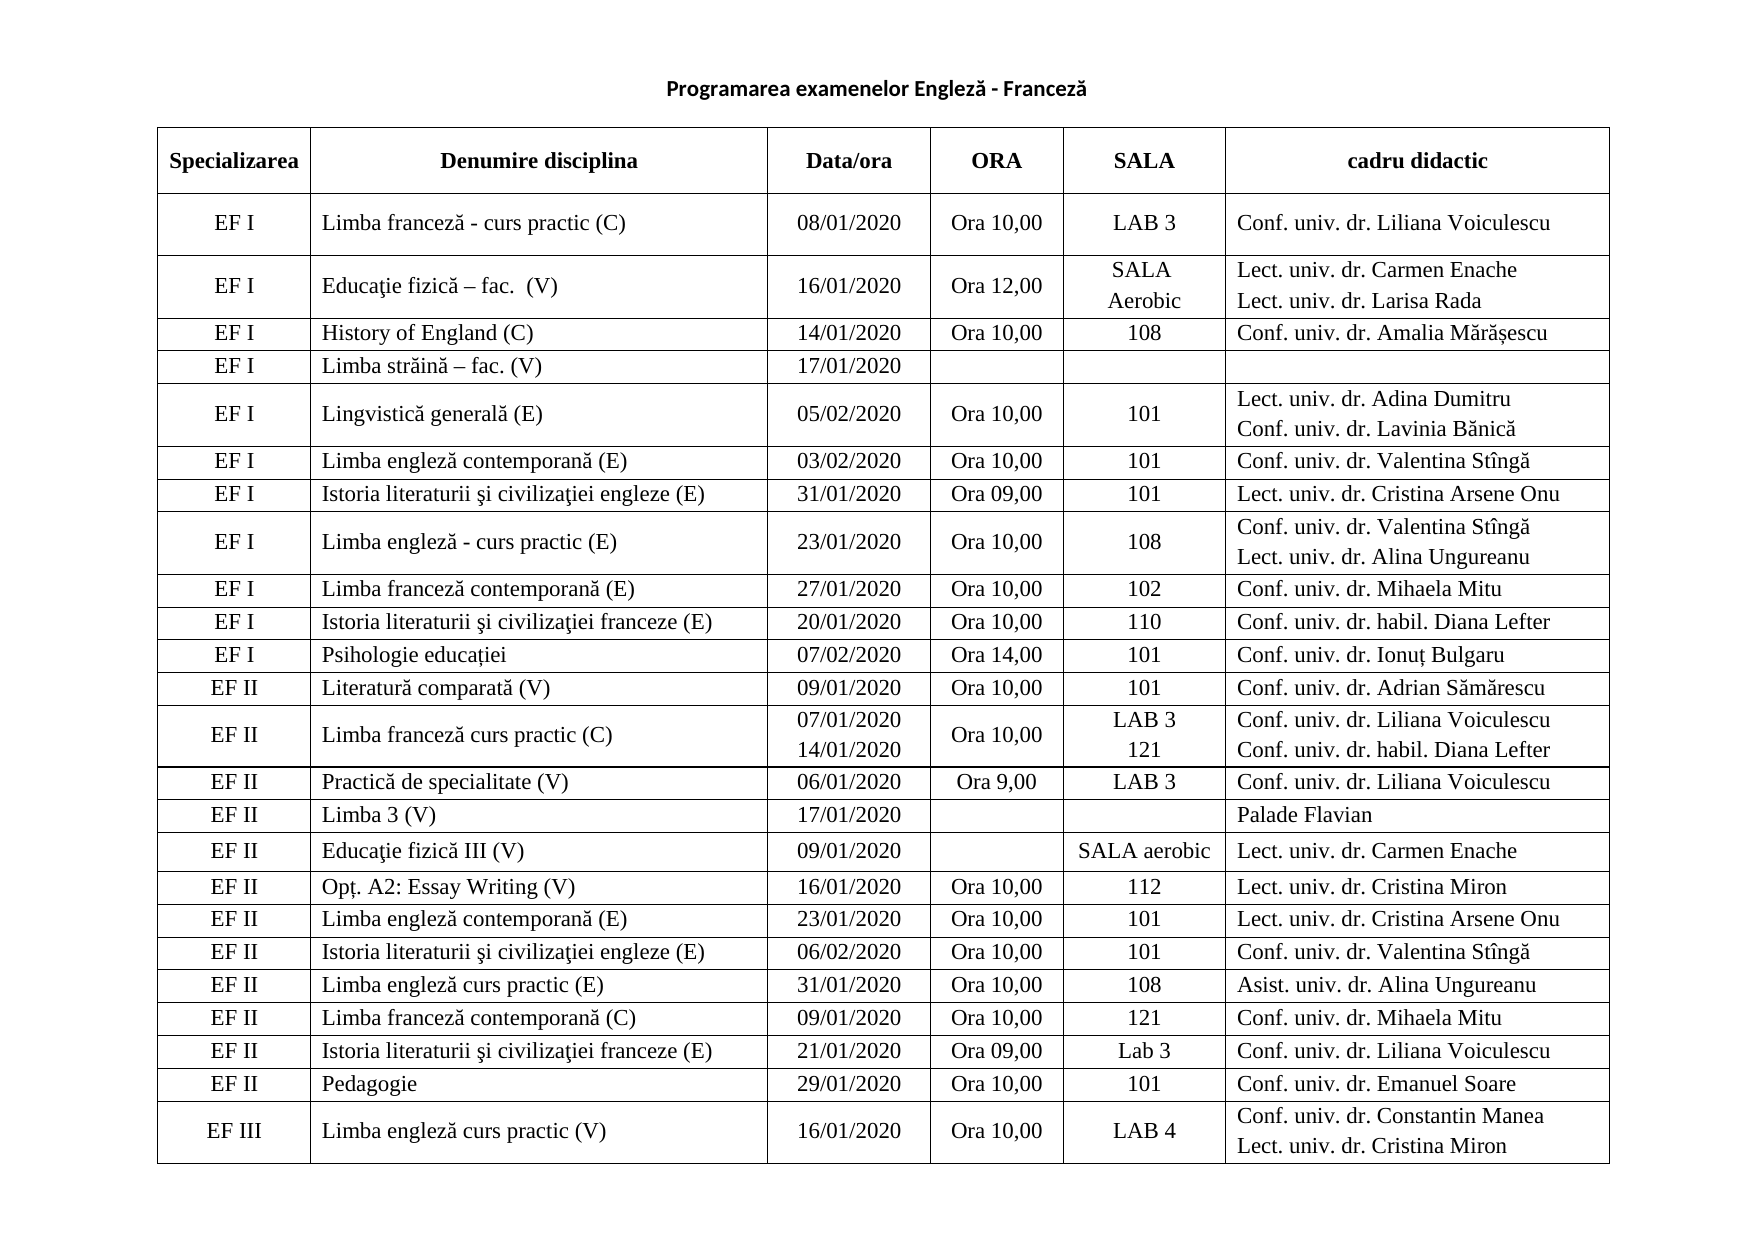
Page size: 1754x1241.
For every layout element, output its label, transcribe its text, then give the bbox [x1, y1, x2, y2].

table_cell EF II [158, 800, 310, 832]
table_cell SALA aerobic [1064, 833, 1225, 871]
table_header SALA [1064, 128, 1225, 192]
table_cell Conf. univ. dr. Constantin Manea Lect. univ. dr. Cristina Miron [1226, 1102, 1609, 1163]
table_header Specializarea [158, 128, 310, 192]
table_cell EF I [158, 575, 310, 607]
table_cell Conf. univ. dr. Liliana Voiculescu Conf. univ. dr. habil. Diana Lefter [1226, 706, 1609, 766]
table_cell EF III [158, 1102, 310, 1163]
table_cell History of England (C) [311, 319, 767, 350]
table_cell 17/01/2020 [768, 800, 930, 832]
table_cell 31/01/2020 [768, 480, 930, 511]
table_cell Ora 10,00 [931, 706, 1063, 766]
table_cell Lect. univ. dr. Adina Dumitru Conf. univ. dr. Lavinia Bănică [1226, 384, 1609, 446]
table_cell Conf. univ. dr. habil. Diana Lefter [1226, 608, 1609, 639]
table_cell 16/01/2020 [768, 256, 930, 317]
table_cell 101 [1064, 673, 1225, 705]
table_cell [931, 833, 1063, 871]
table_cell Ora 09,00 [931, 480, 1063, 511]
table_cell 16/01/2020 [768, 1102, 930, 1163]
table_cell 06/01/2020 [768, 768, 930, 799]
table_cell Lect. univ. dr. Cristina Arsene Onu [1226, 480, 1609, 511]
table_cell EF II [158, 833, 310, 871]
table_header Denumire disciplina [311, 128, 767, 192]
table_cell 108 [1064, 970, 1225, 1002]
table_cell 23/01/2020 [768, 905, 930, 937]
table_header ORA [931, 128, 1063, 192]
table_cell 08/01/2020 [768, 194, 930, 255]
table_cell 101 [1064, 447, 1225, 478]
table_cell Ora 12,00 [931, 256, 1063, 317]
table_cell Ora 10,00 [931, 970, 1063, 1002]
table_cell 14/01/2020 [768, 319, 930, 350]
table_cell Educaţie fizică III (V) [311, 833, 767, 871]
table_cell 29/01/2020 [768, 1069, 930, 1101]
table_cell Ora 10,00 [931, 905, 1063, 937]
table_cell Ora 9,00 [931, 768, 1063, 799]
table_cell EF I [158, 256, 310, 317]
table_cell Conf. univ. dr. Valentina Stîngă [1226, 447, 1609, 478]
table_cell EF II [158, 1003, 310, 1035]
table_cell Lect. univ. dr. Cristina Arsene Onu [1226, 905, 1609, 937]
table_cell Limba engleză curs practic (E) [311, 970, 767, 1002]
table_cell EF II [158, 673, 310, 705]
table_cell 108 [1064, 319, 1225, 350]
table_cell 108 [1064, 512, 1225, 574]
table_cell 101 [1064, 905, 1225, 937]
table_cell EF II [158, 938, 310, 969]
table_cell Conf. univ. dr. Ionuț Bulgaru [1226, 640, 1609, 672]
table_cell Educaţie fizică – fac. (V) [311, 256, 767, 317]
table_cell 102 [1064, 575, 1225, 607]
table_cell EF II [158, 768, 310, 799]
table_cell Ora 10,00 [931, 872, 1063, 904]
table_cell Ora 10,00 [931, 575, 1063, 607]
table_cell EF I [158, 351, 310, 383]
table_cell Limba franceză contemporană (C) [311, 1003, 767, 1035]
table_cell Istoria literaturii şi civilizaţiei franceze (E) [311, 1036, 767, 1068]
table_cell EF I [158, 480, 310, 511]
table_cell Limba franceză curs practic (C) [311, 706, 767, 766]
table_cell Istoria literaturii şi civilizaţiei franceze (E) [311, 608, 767, 639]
table_cell 110 [1064, 608, 1225, 639]
table_cell LAB 4 [1064, 1102, 1225, 1163]
table_cell Conf. univ. dr. Liliana Voiculescu [1226, 768, 1609, 799]
table_cell Lect. univ. dr. Carmen Enache Lect. univ. dr. Larisa Rada [1226, 256, 1609, 317]
table_cell Limba franceză - curs practic (C) [311, 194, 767, 255]
table_cell 101 [1064, 384, 1225, 446]
table_cell Ora 10,00 [931, 319, 1063, 350]
table_cell 101 [1064, 1069, 1225, 1101]
table_cell 07/01/2020 14/01/2020 [768, 706, 930, 766]
table_cell Limba 3 (V) [311, 800, 767, 832]
table_cell Opț. A2: Essay Writing (V) [311, 872, 767, 904]
table_cell Conf. univ. dr. Mihaela Mitu [1226, 1003, 1609, 1035]
table_cell 27/01/2020 [768, 575, 930, 607]
table_cell EF I [158, 384, 310, 446]
table_cell 03/02/2020 [768, 447, 930, 478]
table_cell [931, 800, 1063, 832]
table_cell Istoria literaturii şi civilizaţiei engleze (E) [311, 938, 767, 969]
table_cell EF II [158, 1069, 310, 1101]
table_cell Limba engleză contemporană (E) [311, 447, 767, 478]
table_cell [1226, 351, 1609, 383]
table_cell Ora 10,00 [931, 384, 1063, 446]
table_cell [1064, 800, 1225, 832]
table_cell Limba engleză - curs practic (E) [311, 512, 767, 574]
table_cell 31/01/2020 [768, 970, 930, 1002]
table_cell LAB 3 [1064, 194, 1225, 255]
table_cell EF I [158, 608, 310, 639]
table_cell Palade Flavian [1226, 800, 1609, 832]
table_cell 21/01/2020 [768, 1036, 930, 1068]
table_cell Conf. univ. dr. Liliana Voiculescu [1226, 1036, 1609, 1068]
table_cell 23/01/2020 [768, 512, 930, 574]
table_cell Conf. univ. dr. Liliana Voiculescu [1226, 194, 1609, 255]
table_cell EF II [158, 706, 310, 766]
table_cell SALA Aerobic [1064, 256, 1225, 317]
table_cell Lingvistică generală (E) [311, 384, 767, 446]
table_cell 17/01/2020 [768, 351, 930, 383]
table_cell 20/01/2020 [768, 608, 930, 639]
table_cell Ora 10,00 [931, 1069, 1063, 1101]
table_cell EF II [158, 872, 310, 904]
table_cell Lab 3 [1064, 1036, 1225, 1068]
table_cell Literatură comparată (V) [311, 673, 767, 705]
table_cell Limba străină – fac. (V) [311, 351, 767, 383]
table_header cadru didactic [1226, 128, 1609, 192]
table_cell Limba engleză contemporană (E) [311, 905, 767, 937]
table_cell LAB 3 121 [1064, 706, 1225, 766]
table_cell EF II [158, 905, 310, 937]
table_cell Conf. univ. dr. Valentina Stîngă Lect. univ. dr. Alina Ungureanu [1226, 512, 1609, 574]
table_cell 09/01/2020 [768, 833, 930, 871]
table_cell 05/02/2020 [768, 384, 930, 446]
table_cell Ora 09,00 [931, 1036, 1063, 1068]
table_cell EF II [158, 1036, 310, 1068]
table_cell 101 [1064, 480, 1225, 511]
table_cell Lect. univ. dr. Carmen Enache [1226, 833, 1609, 871]
table_cell 101 [1064, 640, 1225, 672]
table_cell Pedagogie [311, 1069, 767, 1101]
table_cell Ora 10,00 [931, 608, 1063, 639]
table_cell Ora 10,00 [931, 447, 1063, 478]
table_cell Practică de specialitate (V) [311, 768, 767, 799]
table_cell Limba franceză contemporană (E) [311, 575, 767, 607]
table_header Data/ora [768, 128, 930, 192]
table_cell [1064, 351, 1225, 383]
table_cell Limba engleză curs practic (V) [311, 1102, 767, 1163]
table_cell Ora 10,00 [931, 673, 1063, 705]
table_cell EF I [158, 640, 310, 672]
table_cell Ora 10,00 [931, 512, 1063, 574]
table_cell 09/01/2020 [768, 1003, 930, 1035]
table_cell Psihologie educației [311, 640, 767, 672]
table_cell LAB 3 [1064, 768, 1225, 799]
table_cell 121 [1064, 1003, 1225, 1035]
table_cell EF I [158, 512, 310, 574]
table_cell Ora 10,00 [931, 1102, 1063, 1163]
table_cell Conf. univ. dr. Valentina Stîngă [1226, 938, 1609, 969]
table_cell Ora 10,00 [931, 1003, 1063, 1035]
text Programarea examenelor Engleză - Franceză [148, 74, 1606, 102]
table_cell 06/02/2020 [768, 938, 930, 969]
table_cell Asist. univ. dr. Alina Ungureanu [1226, 970, 1609, 1002]
table_cell 101 [1064, 938, 1225, 969]
table_cell Conf. univ. dr. Emanuel Soare [1226, 1069, 1609, 1101]
table_cell EF II [158, 970, 310, 1002]
table_cell Ora 10,00 [931, 194, 1063, 255]
table_cell 112 [1064, 872, 1225, 904]
table_cell 07/02/2020 [768, 640, 930, 672]
table_cell 09/01/2020 [768, 673, 930, 705]
table_cell Ora 14,00 [931, 640, 1063, 672]
table_cell EF I [158, 447, 310, 478]
table_cell Conf. univ. dr. Mihaela Mitu [1226, 575, 1609, 607]
table_cell Lect. univ. dr. Cristina Miron [1226, 872, 1609, 904]
table_cell Conf. univ. dr. Amalia Mărășescu [1226, 319, 1609, 350]
table_cell Istoria literaturii şi civilizaţiei engleze (E) [311, 480, 767, 511]
table_cell Ora 10,00 [931, 938, 1063, 969]
table_cell EF I [158, 319, 310, 350]
table_cell [931, 351, 1063, 383]
table_cell EF I [158, 194, 310, 255]
table_cell Conf. univ. dr. Adrian Sămărescu [1226, 673, 1609, 705]
table_cell 16/01/2020 [768, 872, 930, 904]
